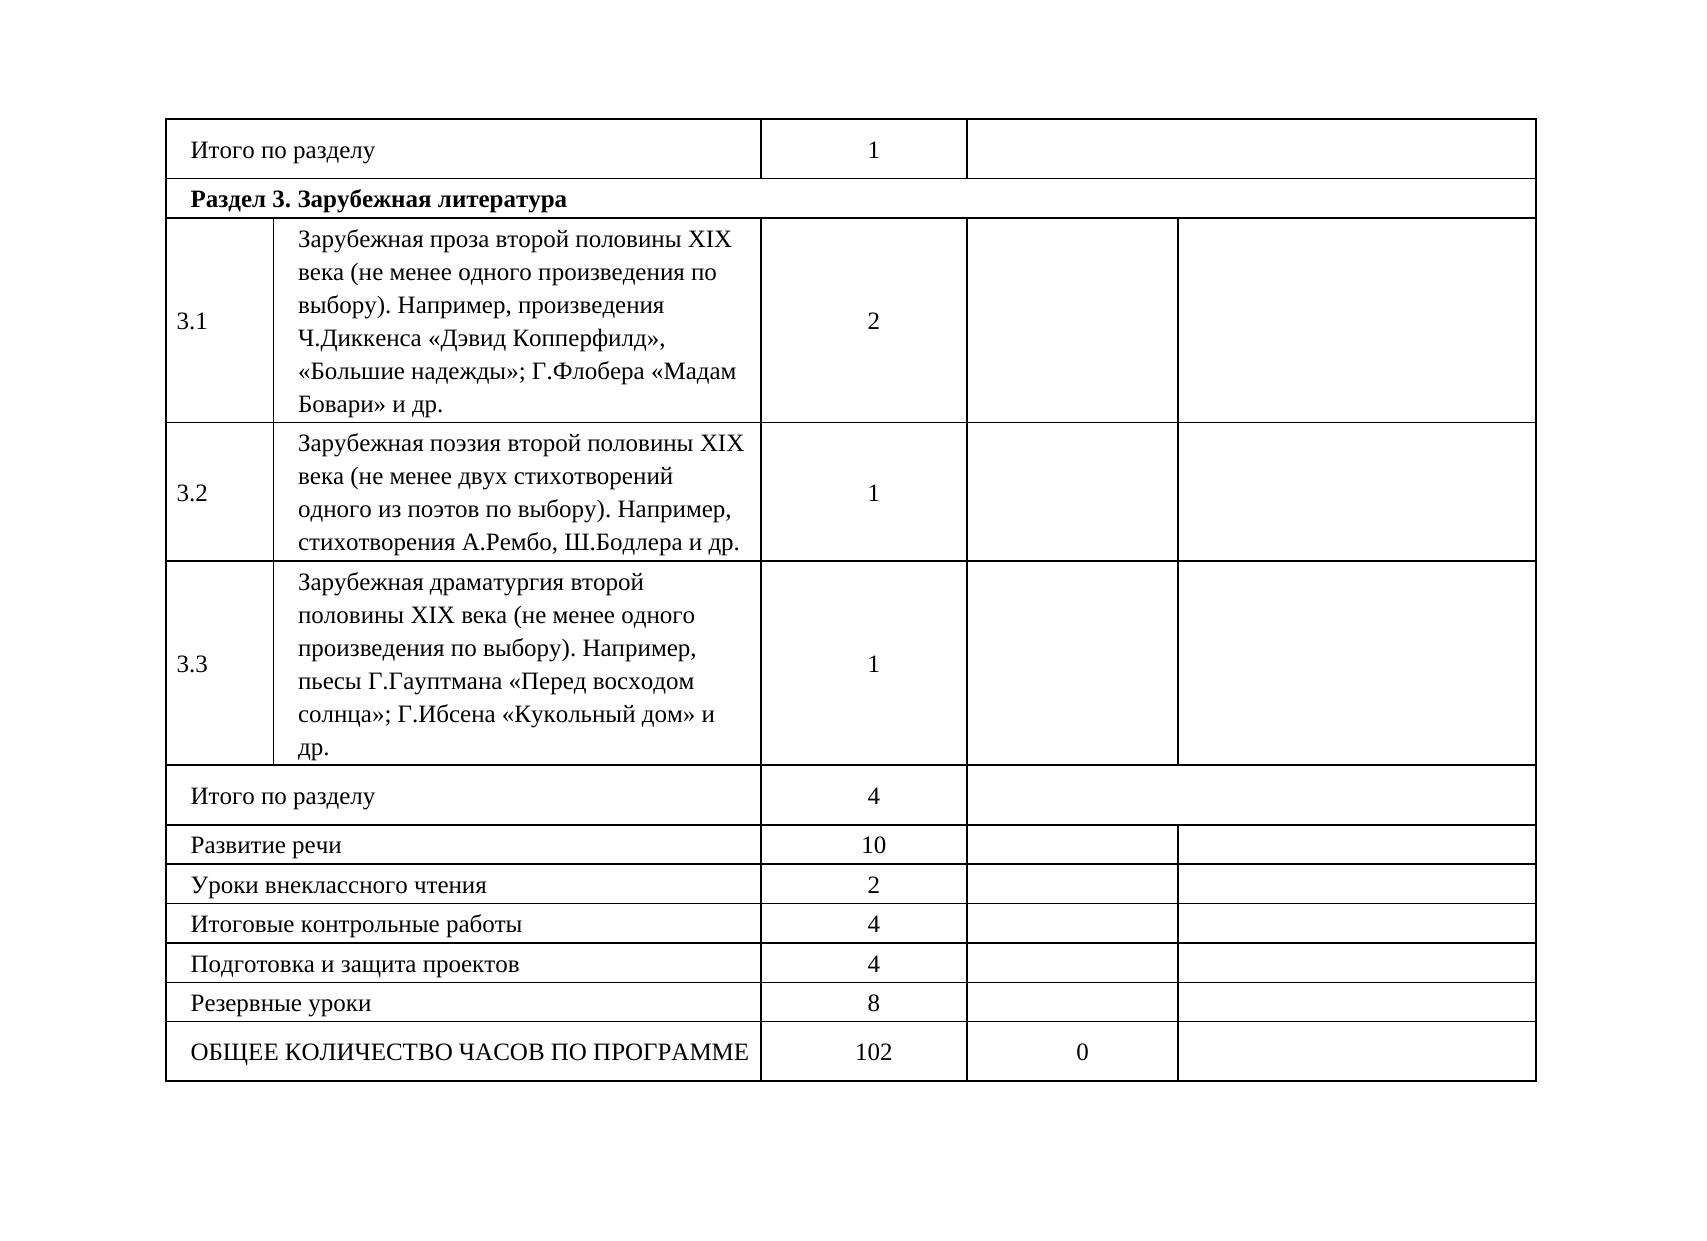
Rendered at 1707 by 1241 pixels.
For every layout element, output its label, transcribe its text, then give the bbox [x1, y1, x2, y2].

table_cell Итого по разделу [167, 120, 760, 178]
table_cell [968, 904, 1177, 942]
table_cell Итого по разделу [167, 766, 760, 824]
table_cell Развитие речи [167, 826, 760, 863]
table_cell Подготовка и защита проектов [167, 944, 760, 981]
table_cell Уроки внеклассного чтения [167, 865, 760, 903]
table_cell [1179, 423, 1535, 560]
table_cell Резервные уроки [167, 983, 760, 1021]
table_cell [1179, 219, 1535, 421]
table_cell [968, 944, 1177, 981]
table_cell 1 [762, 562, 966, 764]
table_cell 8 [762, 983, 966, 1021]
table_cell [968, 423, 1177, 560]
table_cell 2 [762, 865, 966, 903]
table_cell 4 [762, 766, 966, 824]
table_cell [968, 766, 1535, 824]
table_cell [1179, 944, 1535, 981]
table_cell 4 [762, 944, 966, 981]
table_cell 2 [762, 219, 966, 421]
table_cell [968, 120, 1535, 178]
table_cell ОБЩЕЕ КОЛИЧЕСТВО ЧАСОВ ПО ПРОГРАММЕ [167, 1022, 760, 1080]
table_cell 1 [762, 120, 966, 178]
table_cell 3.1 [167, 219, 273, 421]
table_cell 10 [762, 826, 966, 863]
table_cell [968, 865, 1177, 903]
table_cell 102 [762, 1022, 966, 1080]
table_cell 0 [968, 1022, 1177, 1080]
table_cell [1179, 562, 1535, 764]
table_cell Зарубежная проза второй половины XIX века (не менее одного произведения по выбору). Например, произведения Ч.Диккенса «Дэвид Копперфилд», «Большие надежды»; Г.Флобера «Мадам Бовари» и др. [274, 219, 760, 421]
table_cell Раздел 3. Зарубежная литература [167, 179, 1535, 217]
table_cell Итоговые контрольные работы [167, 904, 760, 942]
table_cell [968, 562, 1177, 764]
table_cell 3.2 [167, 423, 273, 560]
table_cell Зарубежная поэзия второй половины XIX века (не менее двух стихотворений одного из поэтов по выбору). Например, стихотворения А.Рембо, Ш.Бодлера и др. [274, 423, 760, 560]
table_cell 4 [762, 904, 966, 942]
table_cell 1 [762, 423, 966, 560]
table_cell [1179, 865, 1535, 903]
table_cell [1179, 826, 1535, 863]
table_cell [968, 826, 1177, 863]
table_cell [968, 983, 1177, 1021]
table_cell [968, 219, 1177, 421]
table_cell Зарубежная драматургия второй половины XIX века (не менее одного произведения по выбору). Например, пьесы Г.Гауптмана «Перед восходом солнца»; Г.Ибсена «Кукольный дом» и др. [274, 562, 760, 764]
table_cell [1179, 904, 1535, 942]
table_cell [1179, 983, 1535, 1021]
table_cell 3.3 [167, 562, 273, 764]
table_cell [1179, 1022, 1535, 1080]
